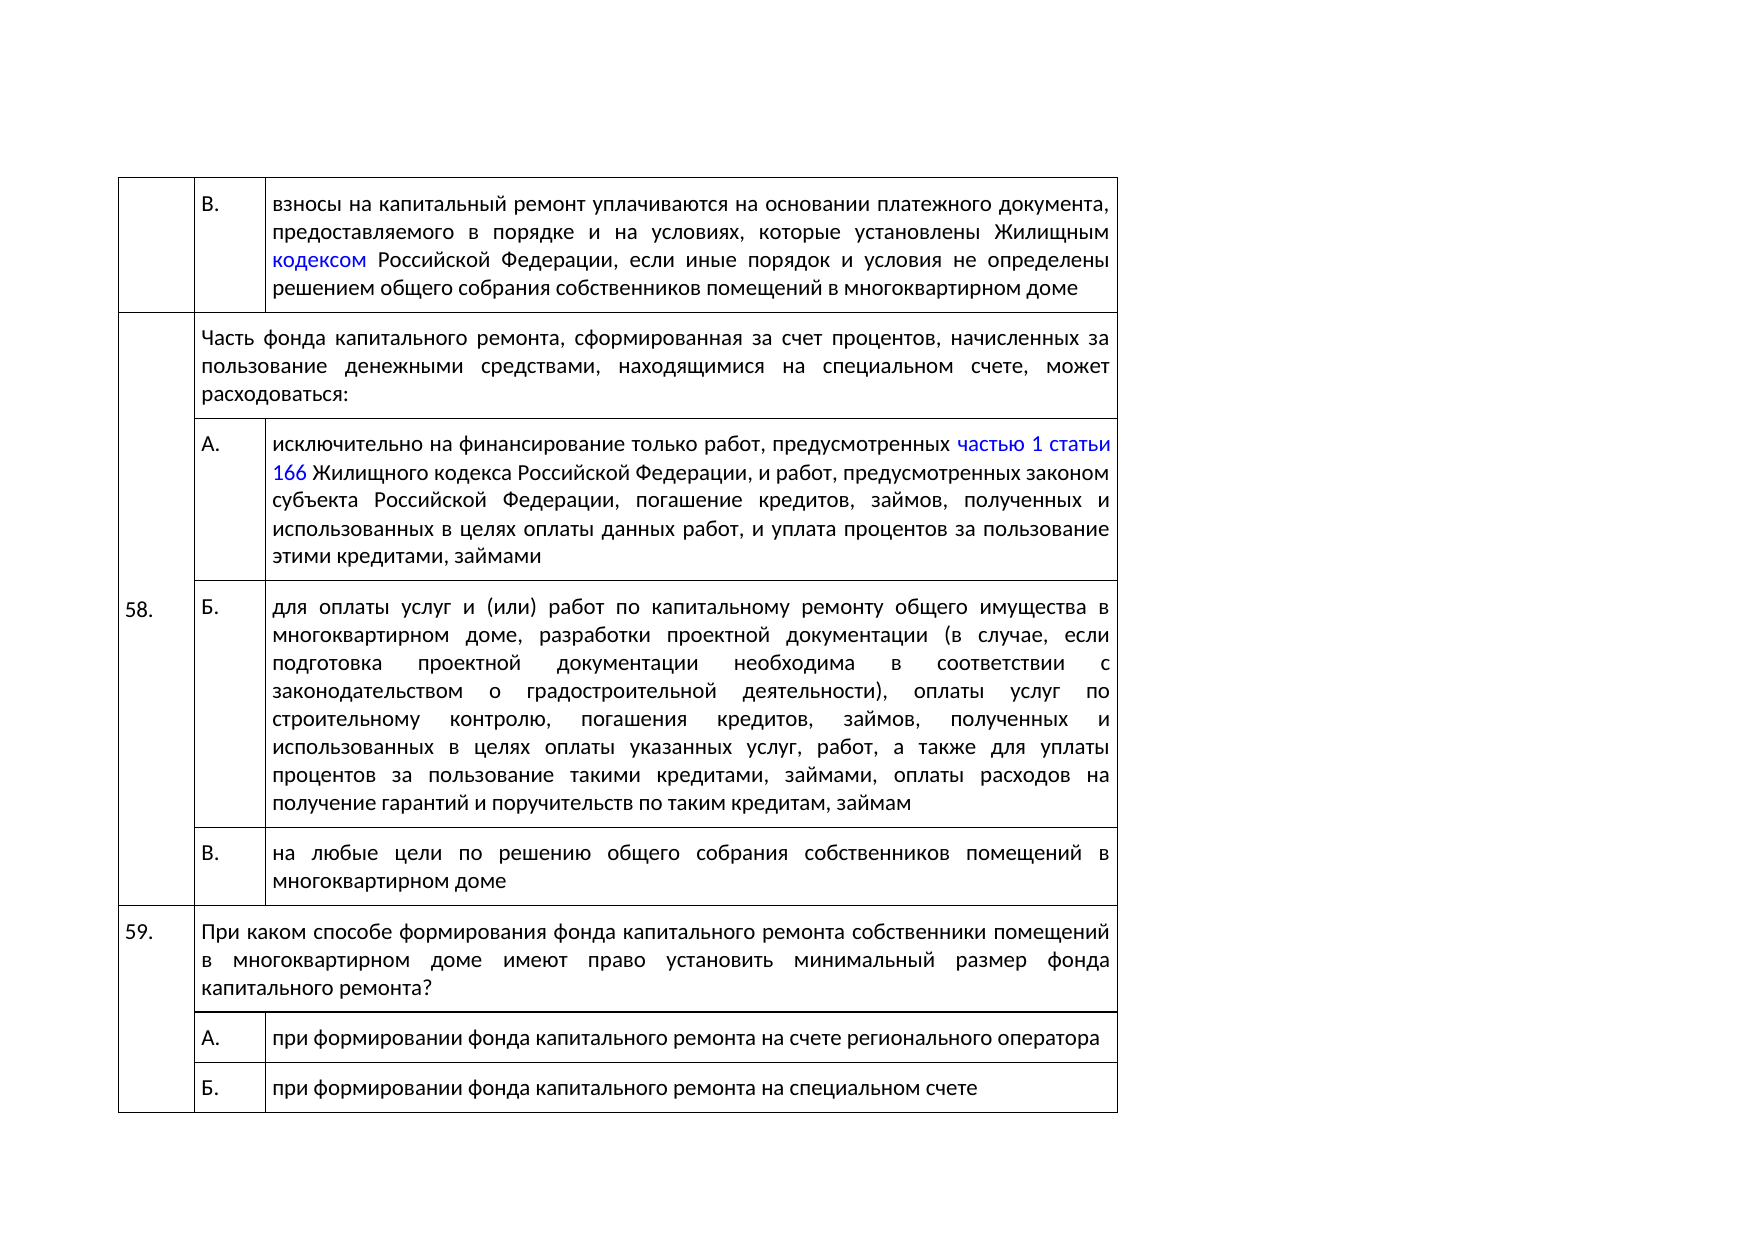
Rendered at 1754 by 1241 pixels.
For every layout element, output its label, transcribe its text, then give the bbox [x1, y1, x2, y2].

table_cell В. [195, 178, 265, 312]
table_cell Б. [195, 1063, 265, 1112]
table_cell на любые цели по решению общего собрания собственников помещений в многоквартирном доме [266, 828, 1117, 905]
table_cell 59. [119, 906, 194, 1112]
table_cell В. [195, 828, 265, 905]
table_cell При каком способе формирования фонда капитального ремонта собственники помещений в многоквартирном доме имеют право установить минимальный размер фонда капитального ремонта? [195, 906, 1117, 1011]
table_cell 58. [119, 313, 194, 905]
table_cell взносы на капитальный ремонт уплачиваются на основании платежного документа, предоставляемого в порядке и на условиях, которые установлены Жилищным кодексом Российской Федерации, если иные порядок и условия не определены решением общего собрания собственников помещений в многоквартирном доме [266, 178, 1117, 312]
table_cell А. [195, 419, 265, 580]
table_cell для оплаты услуг и (или) работ по капитальному ремонту общего имущества в многоквартирном доме, разработки проектной документации (в случае, если подготовка проектной документации необходима в соответствии с законодательством о градостроительной деятельности), оплаты услуг по строительному контролю, погашения кредитов, займов, полученных и использованных в целях оплаты указанных услуг, работ, а также для уплаты процентов за пользование такими кредитами, займами, оплаты расходов на получение гарантий и поручительств по таким кредитам, займам [266, 581, 1117, 827]
table_cell исключительно на финансирование только работ, предусмотренных частью 1 статьи 166 Жилищного кодекса Российской Федерации, и работ, предусмотренных законом субъекта Российской Федерации, погашение кредитов, займов, полученных и использованных в целях оплаты данных работ, и уплата процентов за пользование этими кредитами, займами [266, 419, 1117, 580]
table_cell А. [195, 1013, 265, 1062]
table_cell Б. [195, 581, 265, 827]
table_cell при формировании фонда капитального ремонта на специальном счете [266, 1063, 1117, 1112]
table_cell Часть фонда капитального ремонта, сформированная за счет процентов, начисленных за пользование денежными средствами, находящимися на специальном счете, может расходоваться: [195, 313, 1117, 418]
table_cell при формировании фонда капитального ремонта на счете регионального оператора [266, 1013, 1117, 1062]
